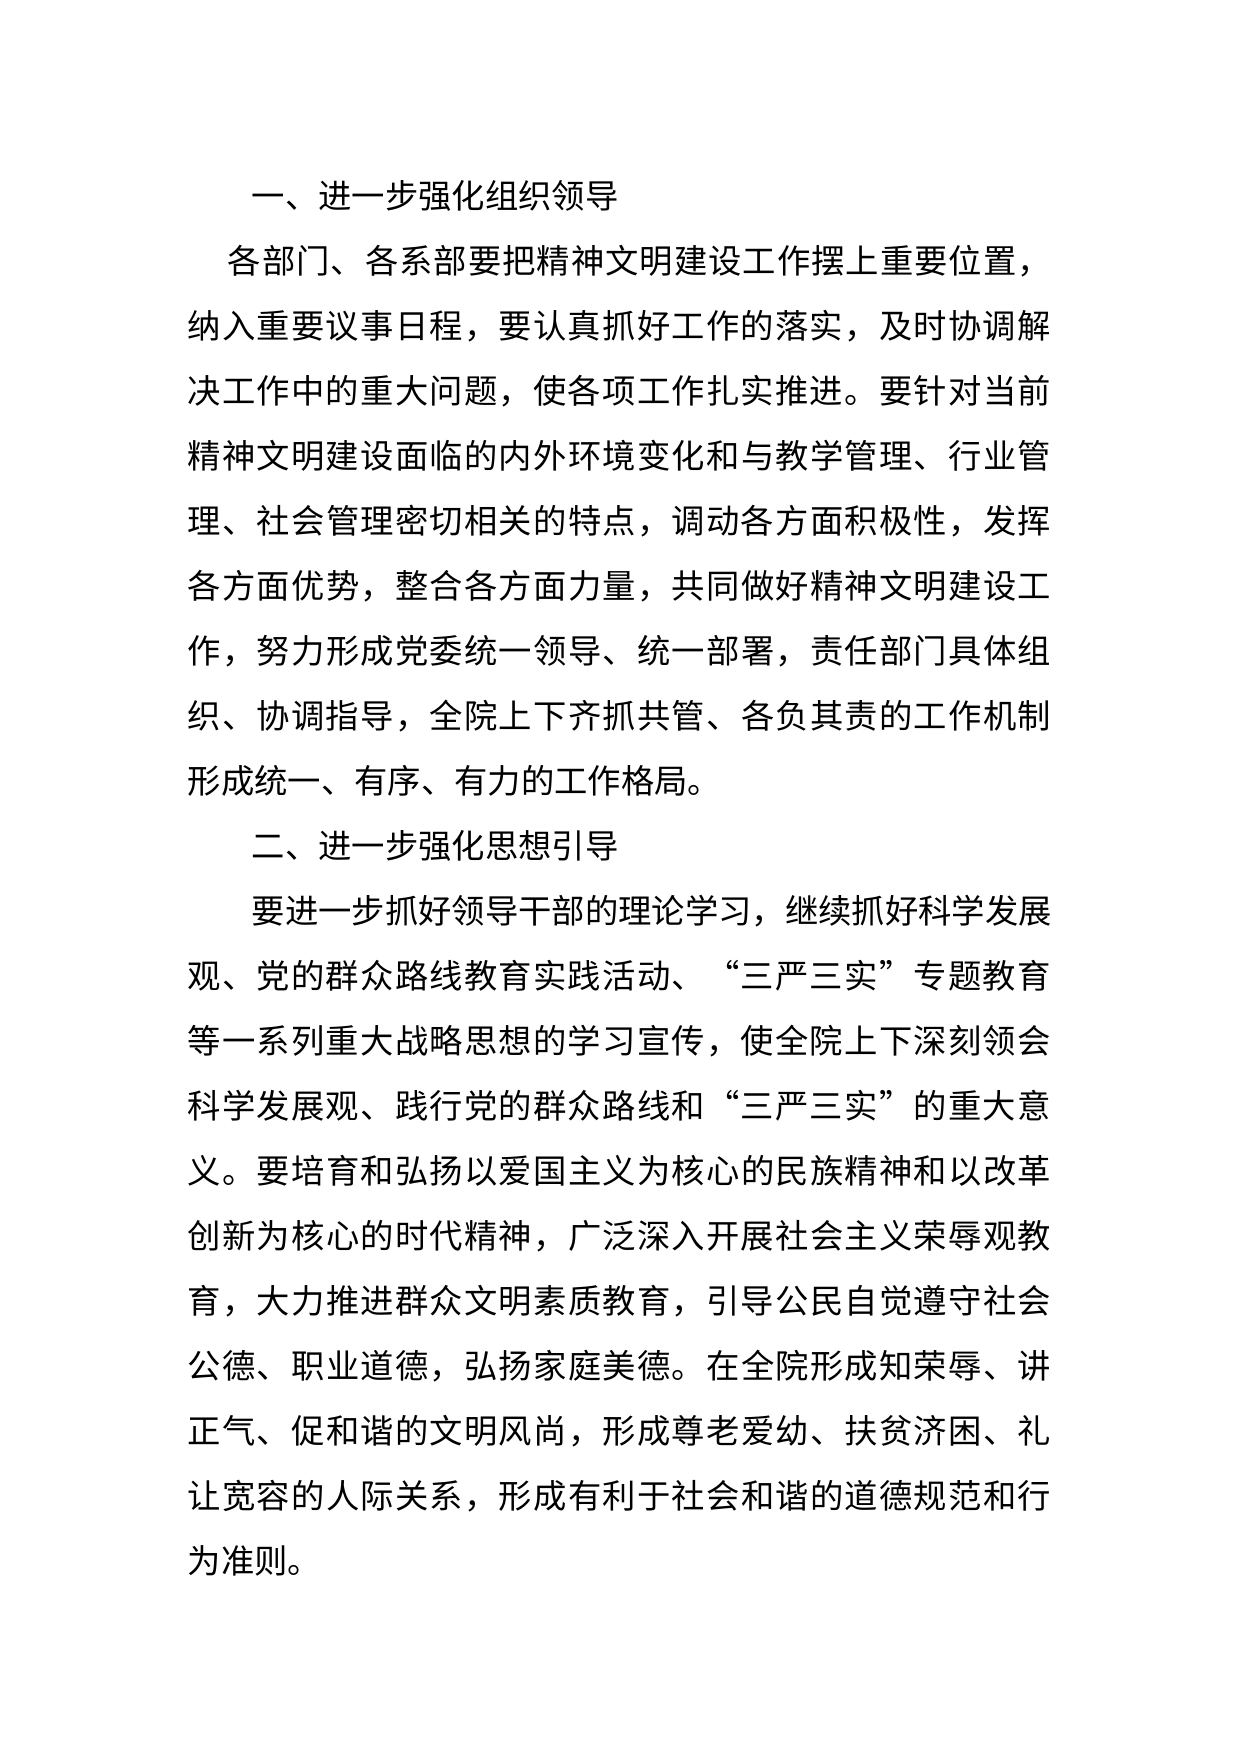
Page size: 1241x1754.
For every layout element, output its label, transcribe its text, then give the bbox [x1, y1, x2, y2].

text 二、进一步强化思想引导 [187, 812, 1053, 877]
list 各部门、各系部要把精神文明建设工作摆上重要位置，纳入重要议事日程，要认真抓好工作的落实，及时协调解决工作中的重大问题，使各项工作扎实推进。要针对当前精神文明建设面临的内外环境变化和与教学管理、行业管理、社会管理密切相关的特点，调动各方面积极性，发挥各方面优势，整合各方面力量，共同做好精神文明建设工作，努力形成党委统一领导、统一部署，责任部门具体组织、协调指导，全院上下齐抓共管、各负其责的工作机制，形成统一、有序、有力的工作格局。 [187, 227, 1053, 812]
list 进一步强化组织领导 [187, 162, 1053, 227]
text 要进一步抓好领导干部的理论学习，继续抓好科学发展观、党的群众路线教育实践活动、“三严三实”专题教育等一系列重大战略思想的学习宣传，使全院上下深刻领会科学发展观、践行党的群众路线和“三严三实”的重大意义。要培育和弘扬以爱国主义为核心的民族精神和以改革创新为核心的时代精神，广泛深入开展社会主义荣辱观教育，大力推进群众文明素质教育，引导公民自觉遵守社会公德、职业道德，弘扬家庭美德。在全院形成知荣辱、讲正气、促和谐的文明风尚，形成尊老爱幼、扶贫济困、礼让宽容的人际关系，形成有利于社会和谐的道德规范和行为准则。 [187, 877, 1053, 1592]
